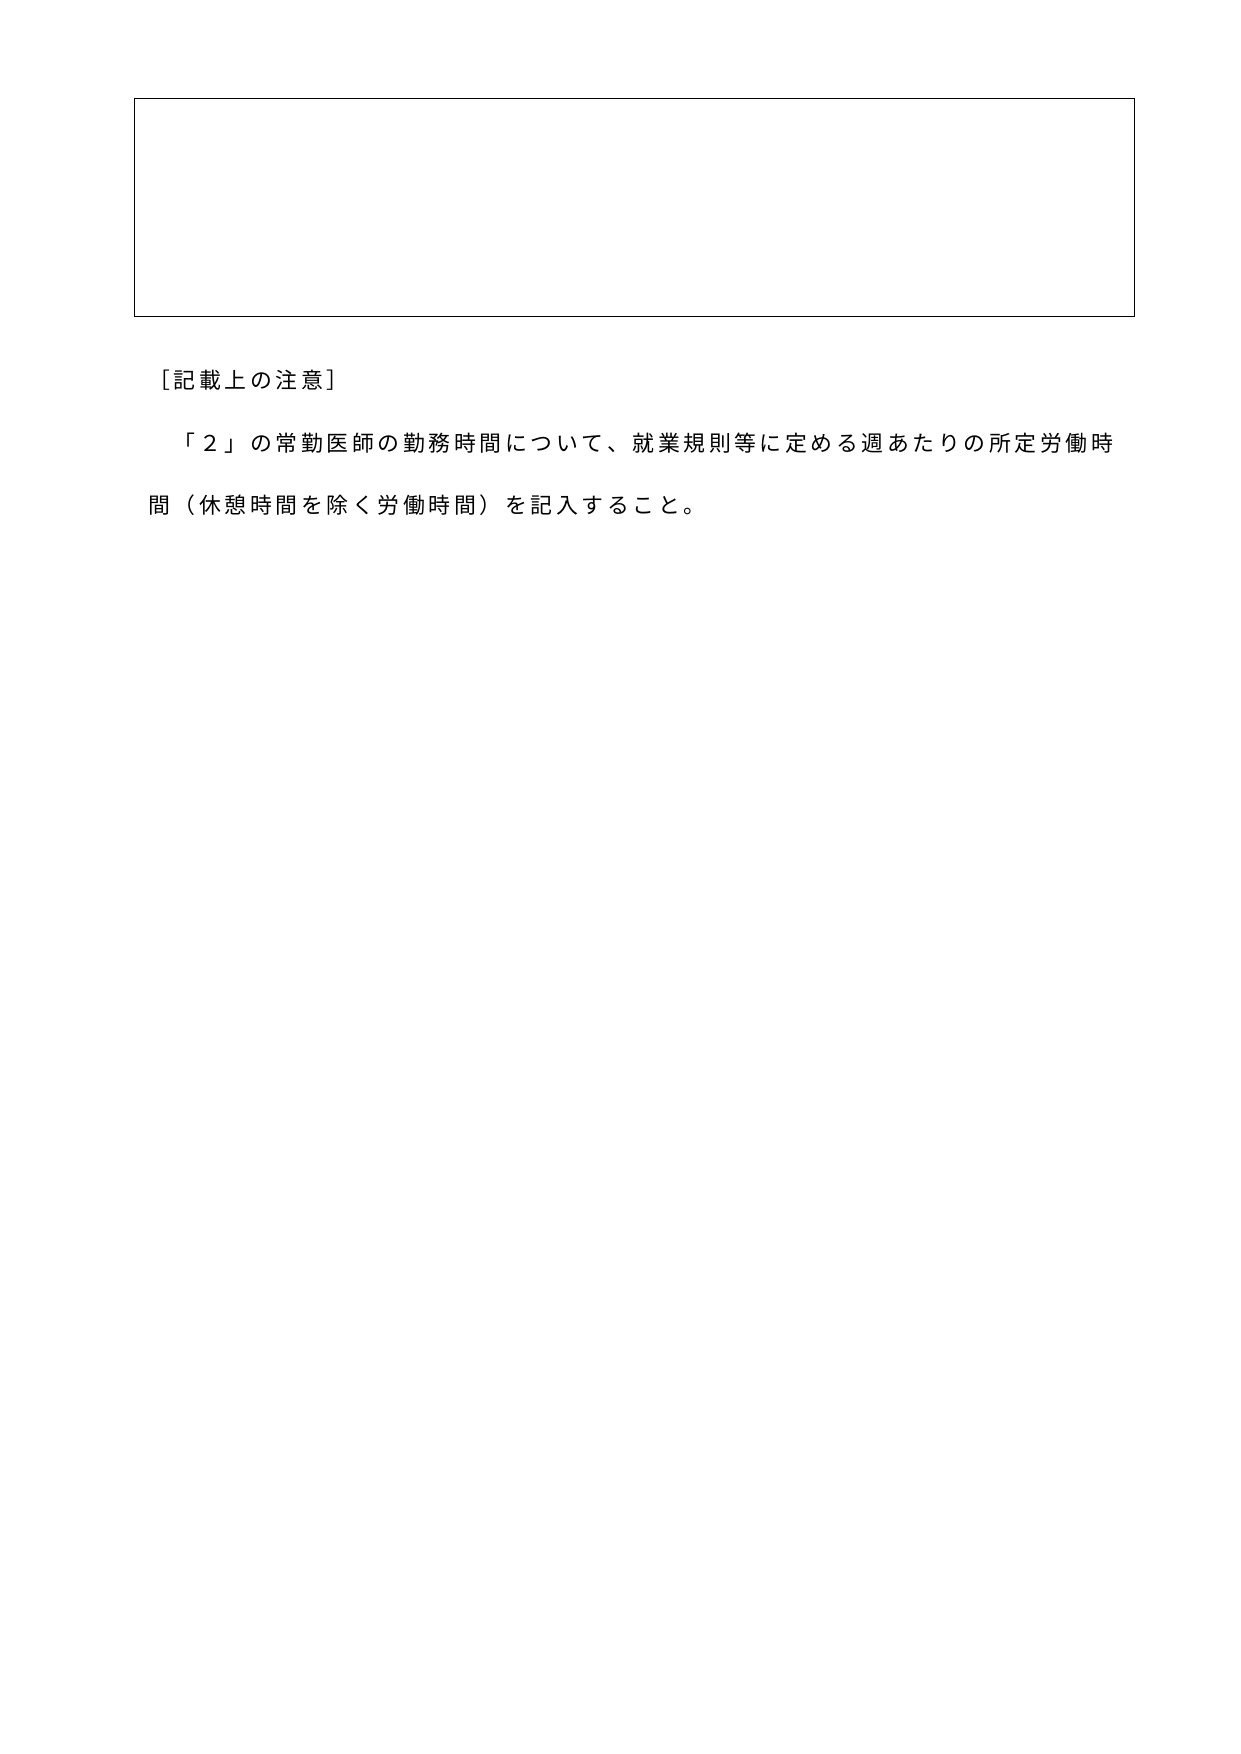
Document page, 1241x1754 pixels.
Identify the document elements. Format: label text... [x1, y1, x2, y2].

text 「２」の常勤医師の勤務時間について、就業規則等に定める週あたりの所定労働時間（休憩時間を除く労働時間）を記入すること。 [122, 411, 1118, 535]
table_header [135, 99, 1134, 316]
text ［記載上の注意］ [134, 348, 1118, 411]
